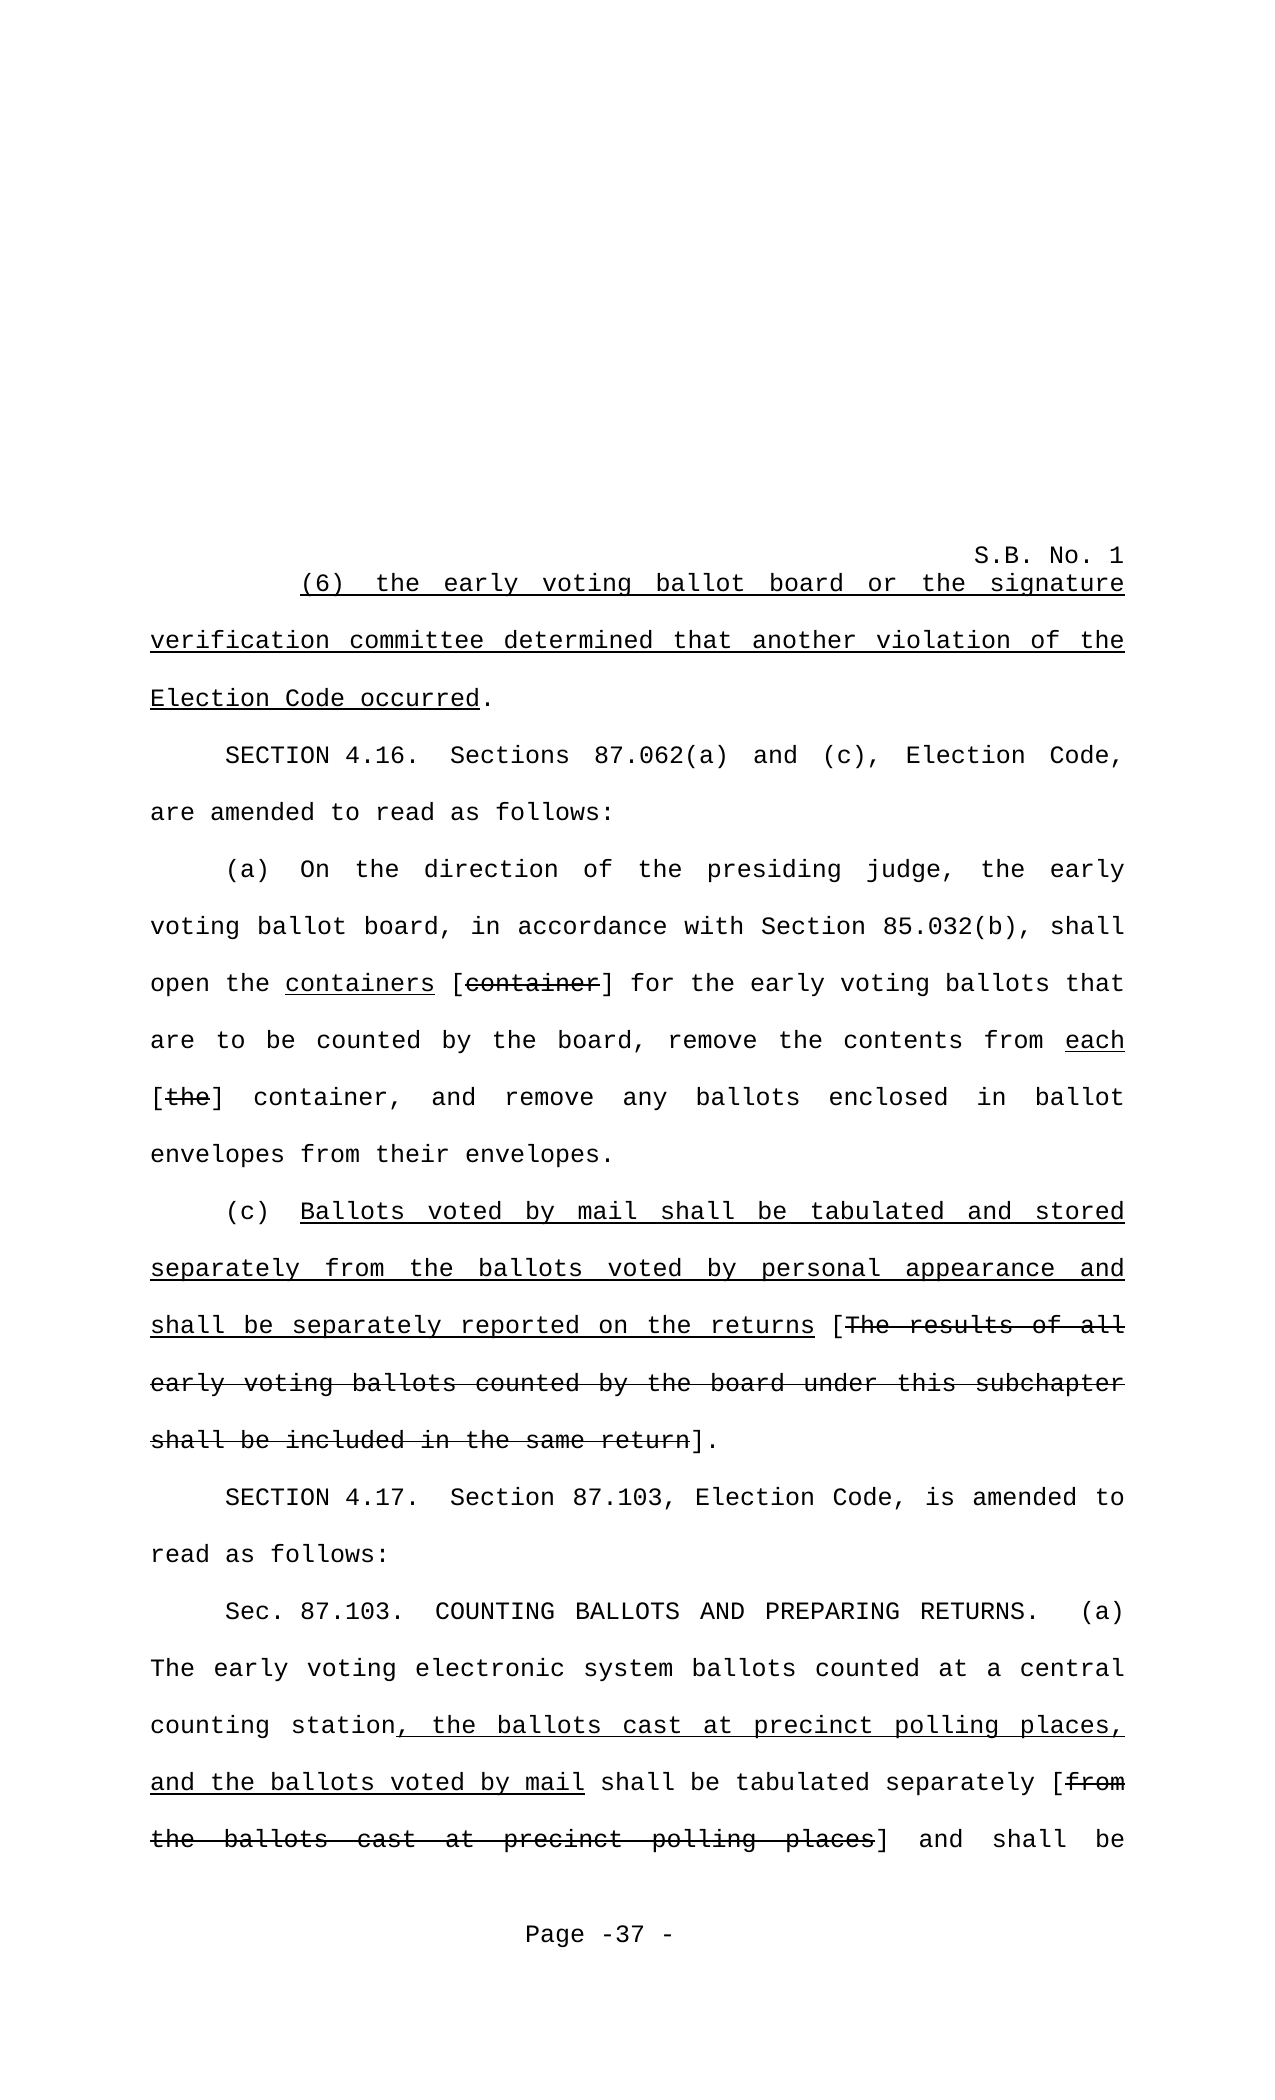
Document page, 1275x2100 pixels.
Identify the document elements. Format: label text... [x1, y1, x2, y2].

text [150, 1598, 1125, 1855]
text (c) Ballots voted by mail shall be tabulated and stored separately from the ballots voted by personal appearance and shall be separately reported on the returns [The results of all early voting ballots counted by the board under this subchapter shall be included in the same return]. [150, 1385, 1125, 1456]
text SECTION 4.16. Sections 87.062(a) and (c), Election Code, are amended to read as follows: [150, 742, 1125, 828]
text (c) Ballots voted by mail shall be tabulated and stored separately from the ballots voted by personal appearance and shall be separately reported on the returns [The results of all early voting ballots counted by the board under this subchapter shall be included in the same return]. [150, 1281, 1125, 1384]
text (6) the early voting ballot board or the signature verification committee determined that another violation of the Election Code occurred. [150, 571, 1125, 651]
text SECTION 4.17. Section 87.103, Election Code, is amended to read as follows: [150, 1484, 1125, 1570]
text (a) On the direction of the presiding judge, the early voting ballot board, in accordance with Section 85.032(b), shall open the containers [container] for the early voting ballots that are to be counted by the board, remove the contents from each [the] container, and remove any ballots enclosed in ballot envelopes from their envelopes. [150, 856, 1125, 1170]
text (c) Ballots voted by mail shall be tabulated and stored separately from the ballots voted by personal appearance and shall be separately reported on the returns [The results of all early voting ballots counted by the board under this subchapter shall be included in the same return]. [150, 1199, 1125, 1279]
text (6) the early voting ballot board or the signature verification committee determined that another violation of the Election Code occurred. [150, 653, 1125, 713]
